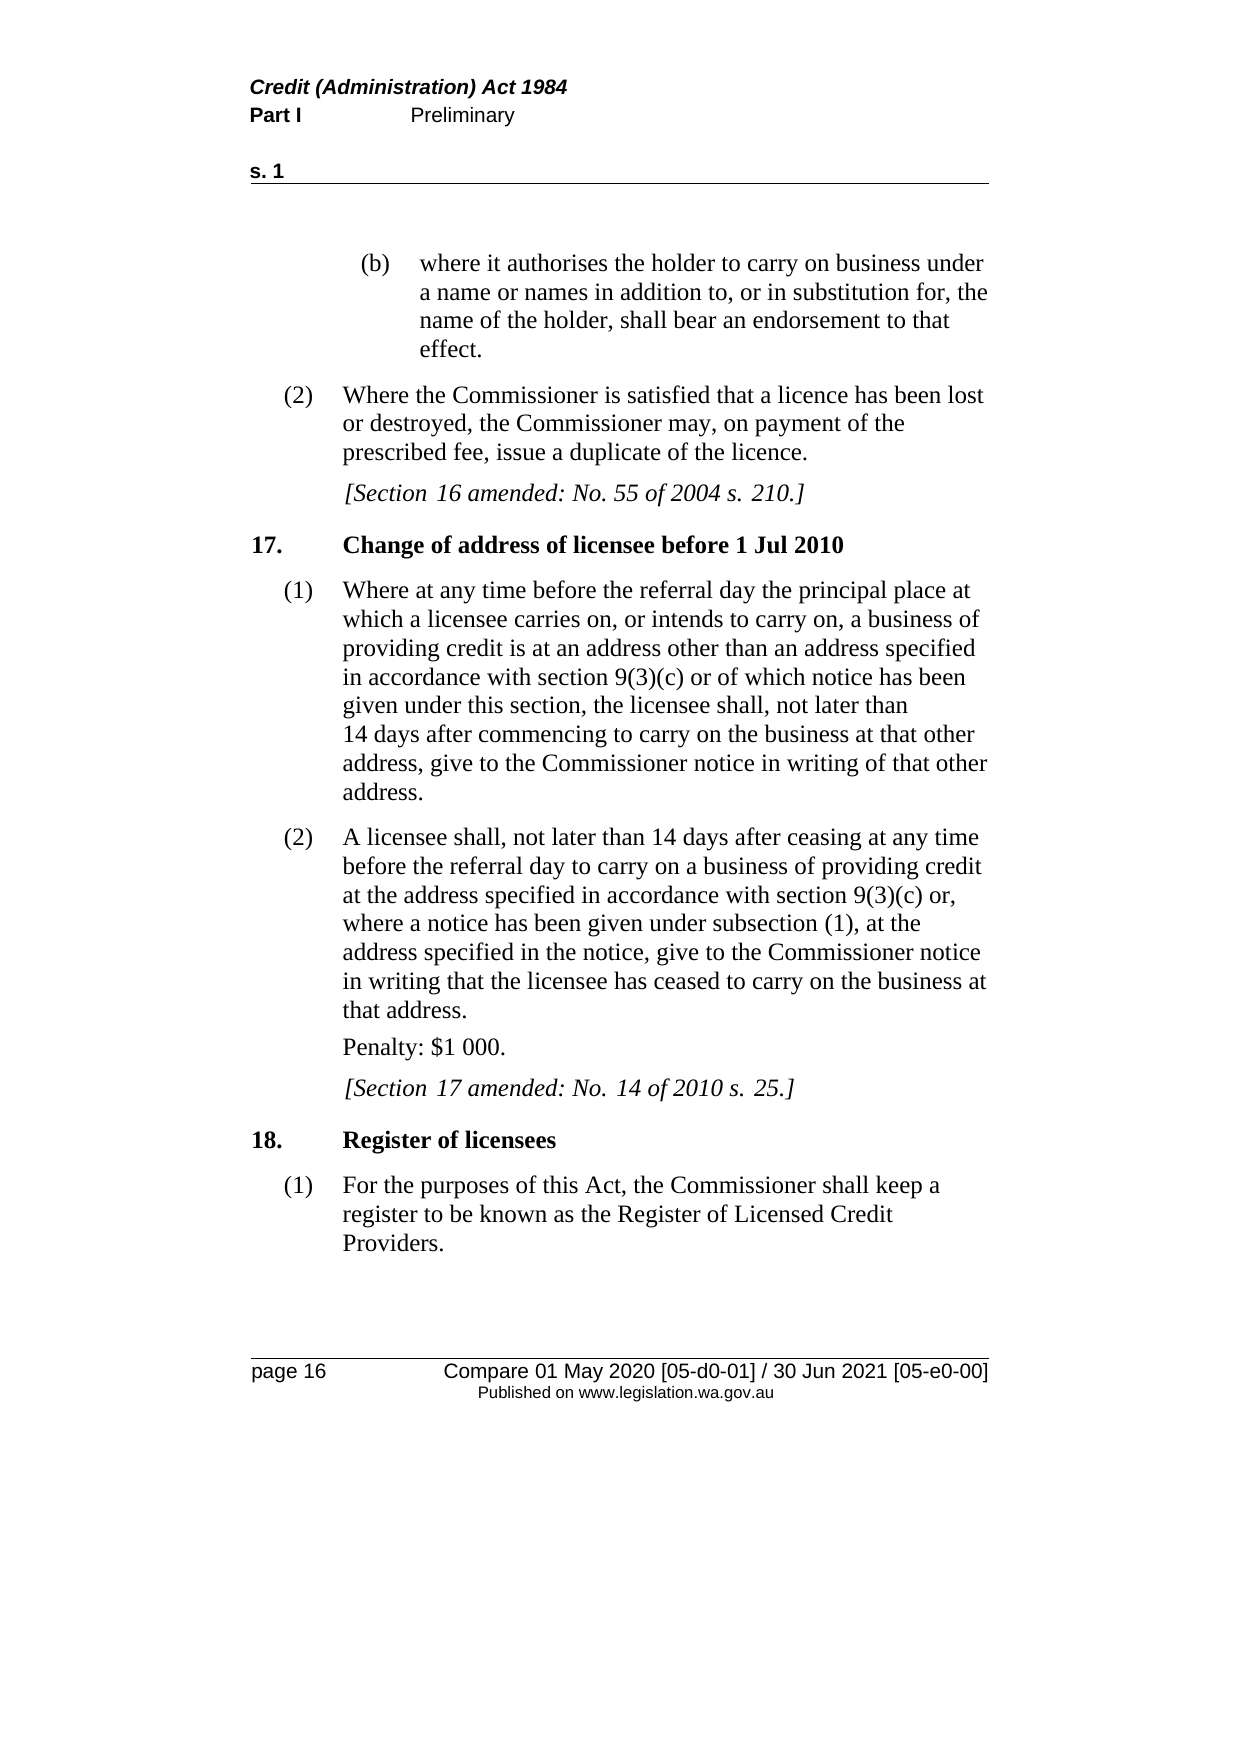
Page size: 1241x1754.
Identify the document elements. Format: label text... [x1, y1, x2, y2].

text (2) A licensee shall, not later than 14 days after ceasing at any time before the referral day to carry on a business of providing credit at the address specified in accordance with section 9(3)(c) or, where a notice has been given under subsection (1), at the address specified in the notice, give to the Commissioner notice in writing that the licensee has ceased to carry on the business at that address. [251, 822, 989, 1023]
text [Section 16 amended: No. 55 of 2004 s. 210.] [251, 478, 989, 507]
text (2) Where the Commissioner is satisfied that a licence has been lost or destroyed, the Commissioner may, on payment of the prescribed fee, issue a duplicate of the licence. [251, 380, 989, 466]
text (1) For the purposes of this Act, the Commissioner shall keep a register to be known as the Register of Licensed Credit Providers. [251, 1170, 989, 1256]
text (1) Where at any time before the referral day the principal place at which a licensee carries on, or intends to carry on, a business of providing credit is at an address other than an address specified in accordance with section 9(3)(c) or of which notice has been given under this section, the licensee shall, not later than 14 days after commencing to carry on the business at that other address, give to the Commissioner notice in writing of that other address. [251, 576, 989, 806]
subtitle 18. Register of licensees [251, 1125, 989, 1153]
subtitle 17. Change of address of licensee before 1 Jul 2010 [251, 530, 989, 559]
text (b) where it authorises the holder to carry on business under a name or names in addition to, or in substitution for, the name of the holder, shall bear an endorsement to that effect. [251, 248, 989, 363]
text Penalty: $1 000. [251, 1032, 989, 1061]
text [Section 17 amended: No. 14 of 2010 s. 25.] [251, 1073, 989, 1102]
